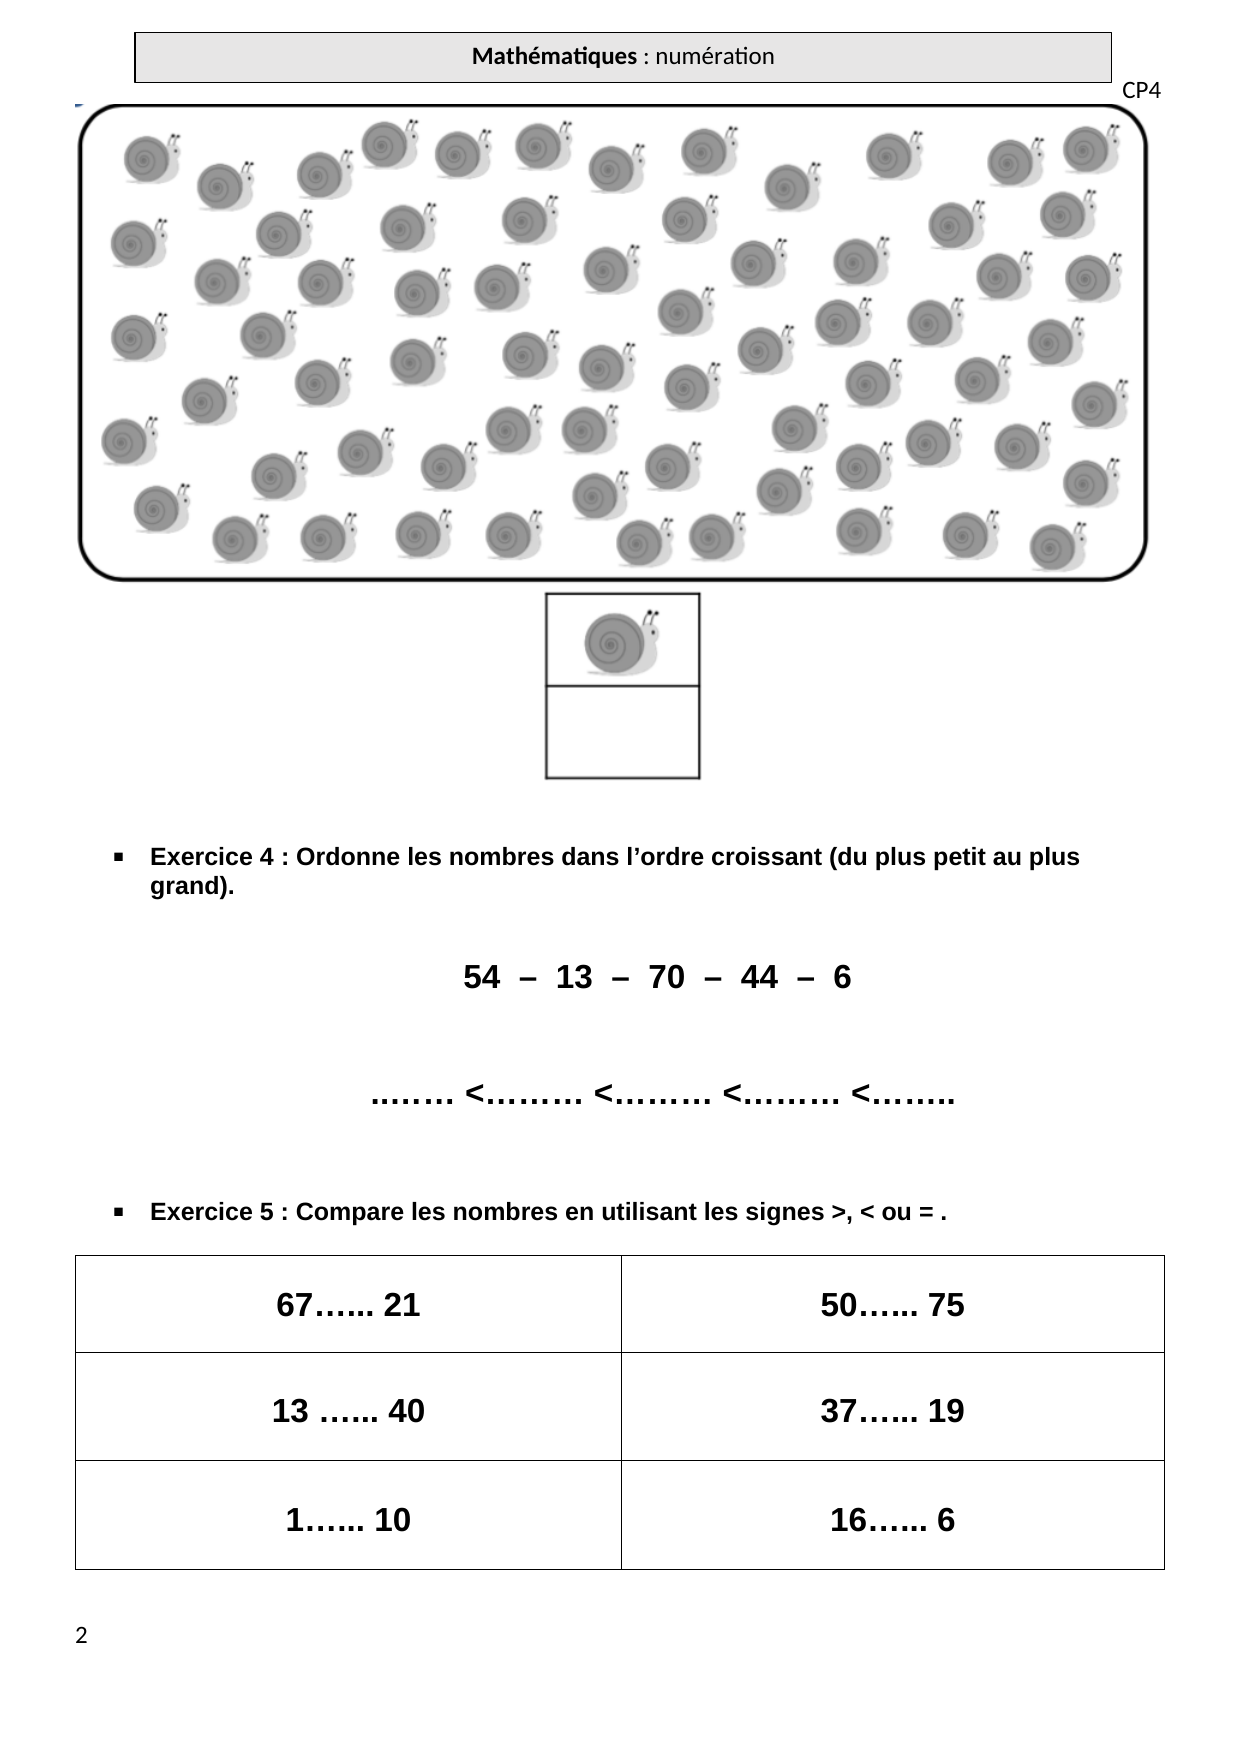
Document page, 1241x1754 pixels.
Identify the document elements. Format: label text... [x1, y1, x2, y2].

picture [75, 104, 1159, 785]
text ..…… <……… <……… <……… <…….. [75, 1073, 1165, 1111]
table_cell 13 …... 40 [76, 1353, 621, 1460]
table_cell 1…... 10 [76, 1461, 621, 1569]
list Exercice 5 : Compare les nombres en utilisant les signes >, < ou = . [112, 1197, 1165, 1226]
table_header 67…... 21 [76, 1256, 621, 1352]
table_cell 37…... 19 [622, 1353, 1164, 1460]
list 54 – 13 – 70 – 44 – 6 [150, 957, 1165, 996]
table_header 50…... 75 [622, 1256, 1164, 1352]
table_cell 16…... 6 [622, 1461, 1164, 1569]
list Exercice 4 : Ordonne les nombres dans l’ordre croissant (du plus petit au plus grand). [112, 842, 1165, 900]
